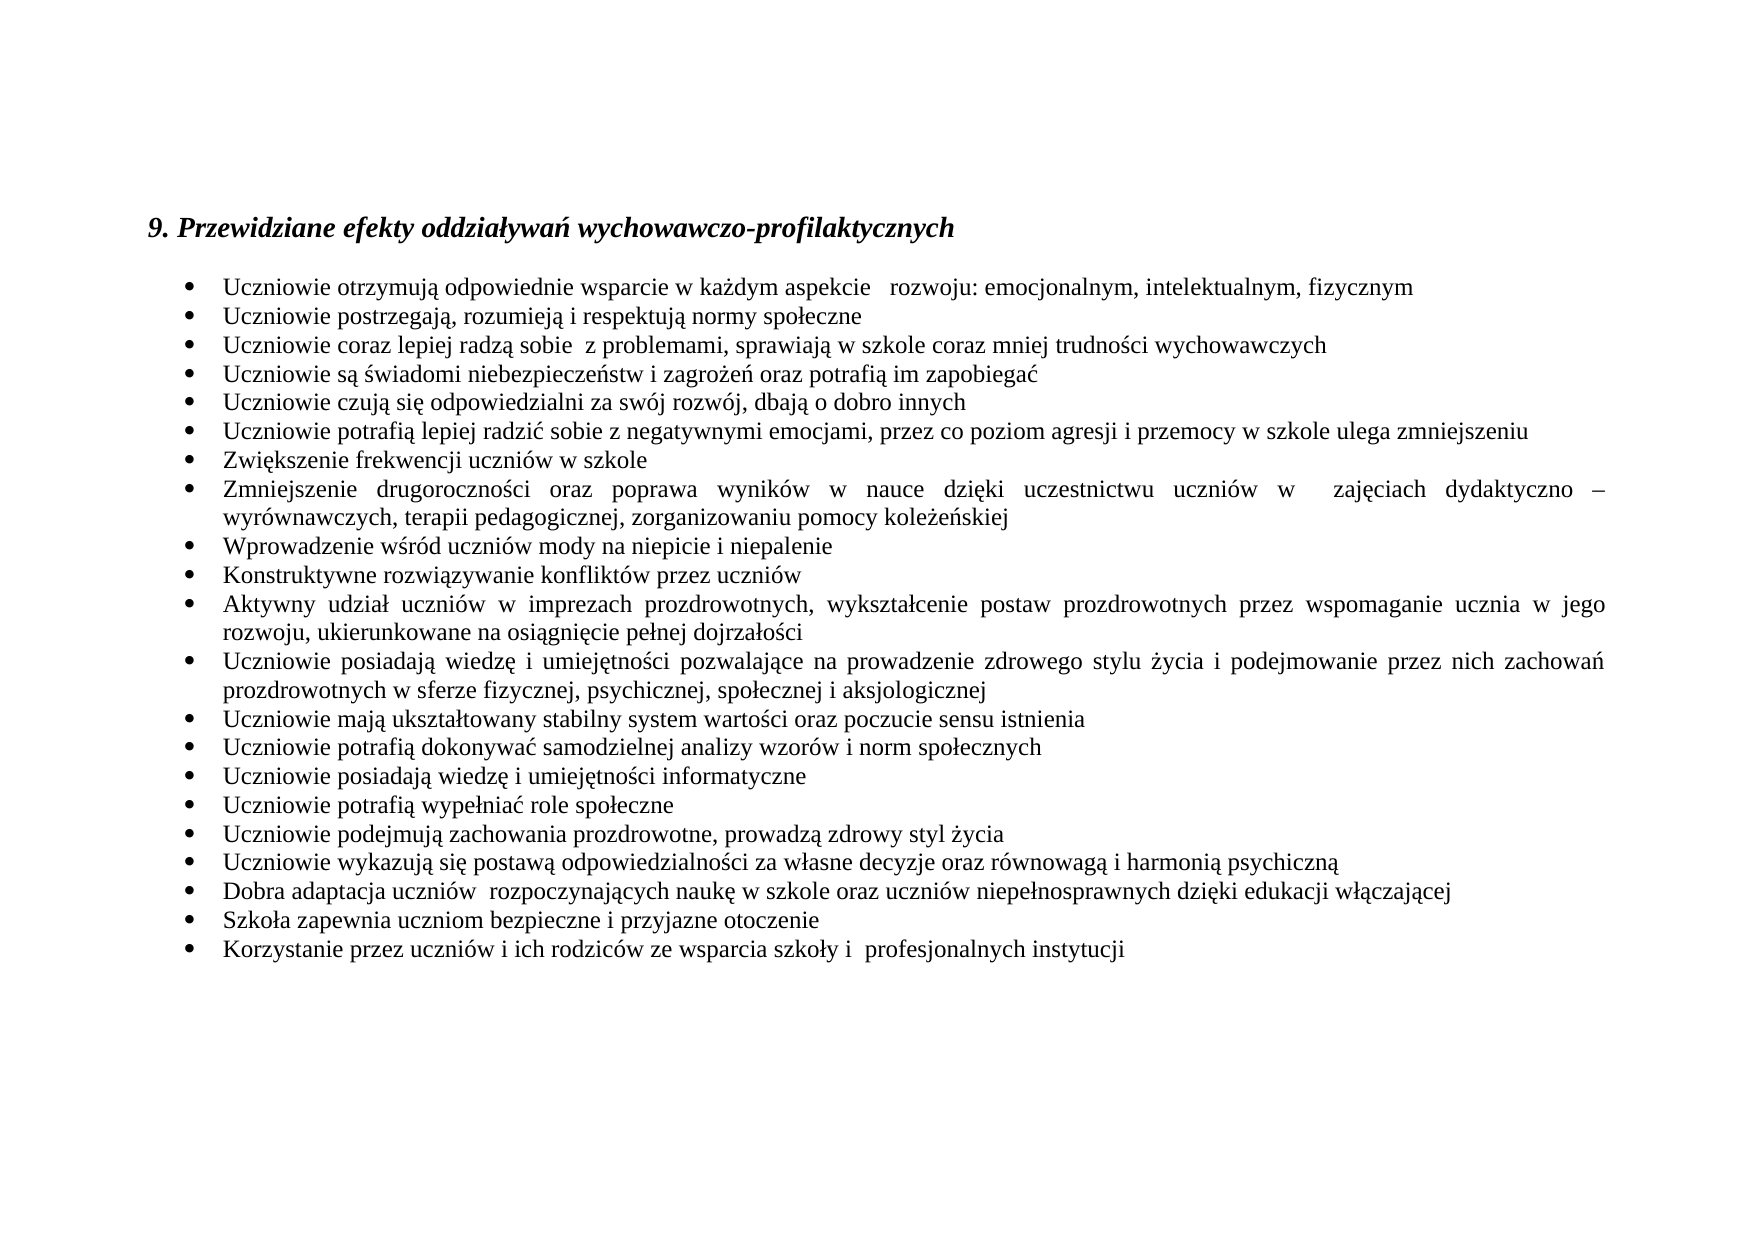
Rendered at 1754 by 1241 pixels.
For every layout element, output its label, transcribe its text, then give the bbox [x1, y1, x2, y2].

list Uczniowie mają ukształtowany stabilny system wartości oraz poczucie sensu istnienia [185, 704, 1606, 732]
list Dobra adaptacja uczniów rozpoczynających naukę w szkole oraz uczniów niepełnosprawnych dzięki edukacji włączającej [185, 876, 1606, 905]
list Uczniowie coraz lepiej radzą sobie z problemami, sprawiają w szkole coraz mniej trudności wychowawczych [185, 330, 1606, 359]
list Uczniowie posiadają wiedzę i umiejętności pozwalające na prowadzenie zdrowego stylu życia i podejmowanie przez nich zachowań prozdrowotnych w sferze fizycznej, psychicznej, społecznej i aksjologicznej [185, 646, 1606, 704]
list Uczniowie podejmują zachowania prozdrowotne, prowadzą zdrowy styl życia [185, 819, 1606, 847]
list Uczniowie są świadomi niebezpieczeństw i zagrożeń oraz potrafią im zapobiegać [185, 359, 1606, 387]
list Uczniowie otrzymują odpowiednie wsparcie w każdym aspekcie rozwoju: emocjonalnym, intelektualnym, fizycznym [185, 272, 1606, 301]
list Zmniejszenie drugoroczności oraz poprawa wyników w nauce dzięki uczestnictwu uczniów w zajęciach dydaktyczno – wyrównawczych, terapii pedagogicznej, zorganizowaniu pomocy koleżeńskiej [185, 474, 1606, 531]
list Uczniowie potrafią dokonywać samodzielnej analizy wzorów i norm społecznych [185, 732, 1606, 761]
list Uczniowie wykazują się postawą odpowiedzialności za własne decyzje oraz równowagą i harmonią psychiczną [185, 847, 1606, 876]
list Wprowadzenie wśród uczniów mody na niepicie i niepalenie [185, 531, 1606, 560]
list Zwiększenie frekwencji uczniów w szkole [185, 445, 1606, 474]
list Uczniowie potrafią lepiej radzić sobie z negatywnymi emocjami, przez co poziom agresji i przemocy w szkole ulega zmniejszeniu [185, 416, 1606, 445]
list Konstruktywne rozwiązywanie konfliktów przez uczniów [185, 560, 1606, 589]
list Uczniowie potrafią wypełniać role społeczne [185, 790, 1606, 819]
list Uczniowie czują się odpowiedzialni za swój rozwój, dbają o dobro innych [185, 387, 1606, 416]
text 9. Przewidziane efekty oddziaływań wychowawczo-profilaktycznych [148, 210, 1606, 243]
list Uczniowie postrzegają, rozumieją i respektują normy społeczne [185, 301, 1606, 330]
list Korzystanie przez uczniów i ich rodziców ze wsparcia szkoły i profesjonalnych instytucji [185, 934, 1606, 962]
list Aktywny udział uczniów w imprezach prozdrowotnych, wykształcenie postaw prozdrowotnych przez wspomaganie ucznia w jego rozwoju, ukierunkowane na osiągnięcie pełnej dojrzałości [185, 589, 1606, 646]
list Uczniowie posiadają wiedzę i umiejętności informatyczne [185, 761, 1606, 790]
list Szkoła zapewnia uczniom bezpieczne i przyjazne otoczenie [185, 905, 1606, 934]
